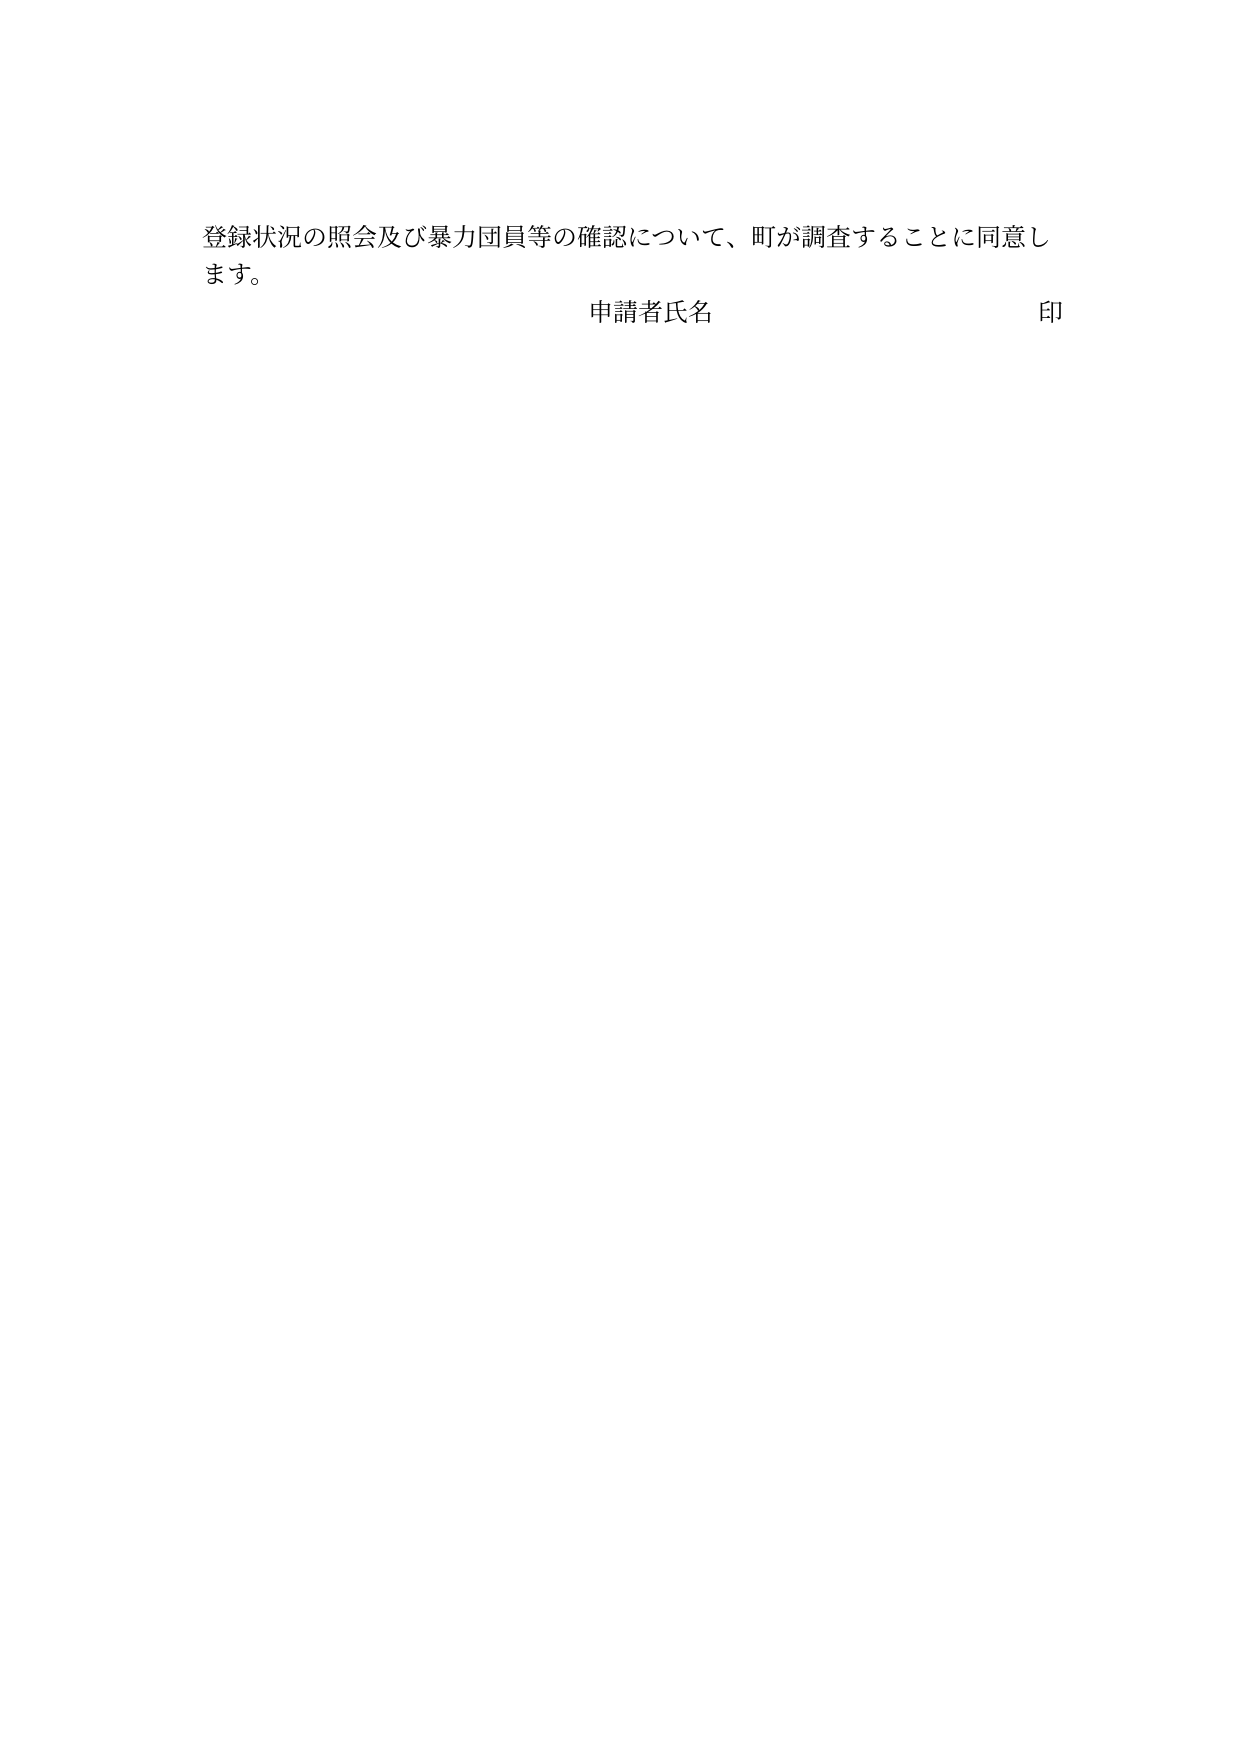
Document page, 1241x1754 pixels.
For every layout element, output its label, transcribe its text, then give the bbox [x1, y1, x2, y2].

text 申請者氏名 印 [177, 292, 1063, 329]
text ます。 [177, 254, 1063, 292]
text 登録状況の照会及び暴力団員等の確認について、町が調査することに同意し [177, 217, 1063, 254]
